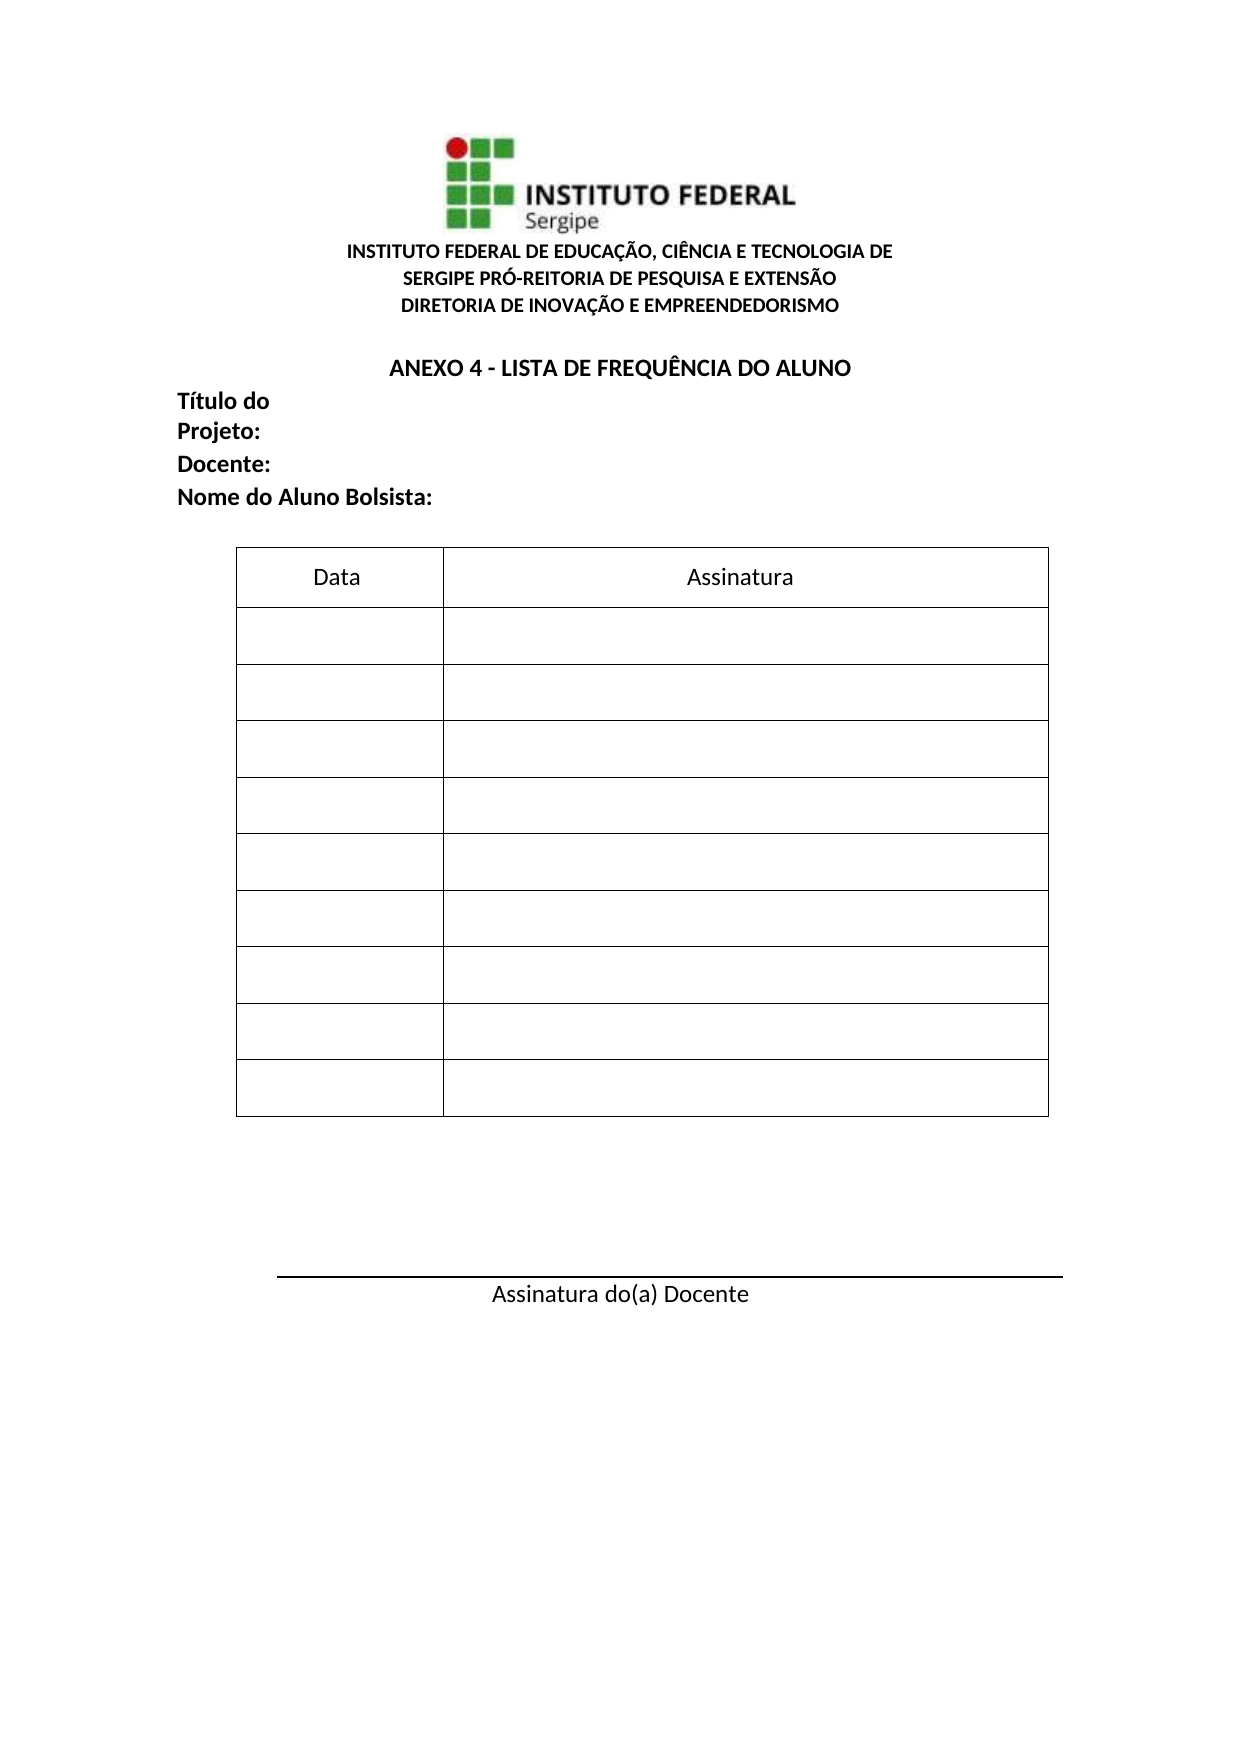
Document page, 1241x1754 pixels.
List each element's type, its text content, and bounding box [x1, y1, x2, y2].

text Assinatura do(a) Docente [152, 1272, 1089, 1309]
table_cell [444, 608, 1048, 664]
table_cell [237, 891, 443, 946]
table_cell [237, 947, 443, 1003]
table_cell [237, 608, 443, 664]
text Nome do Aluno Bolsista: [177, 481, 1165, 512]
picture [442, 133, 799, 235]
text DIRETORIA DE INOVAÇÃO E EMPREENDEDORISMO [152, 292, 1088, 318]
table_cell [444, 1004, 1048, 1059]
table_cell [237, 834, 443, 890]
table_cell [444, 1060, 1048, 1116]
table_cell [444, 947, 1048, 1003]
table_cell [444, 721, 1048, 777]
subtitle Docente: [177, 448, 359, 479]
table_header Assinatura [444, 548, 1048, 607]
subtitle ANEXO 4 - LISTA DE FREQUÊNCIA DO ALUNO [152, 352, 1088, 383]
table_cell [444, 834, 1048, 890]
table_cell [237, 778, 443, 833]
table_cell [237, 1004, 443, 1059]
table_cell [237, 1060, 443, 1116]
table_cell [444, 665, 1048, 720]
table_cell [444, 778, 1048, 833]
table_header Data [237, 548, 443, 607]
text Título do Projeto: [177, 385, 359, 446]
table_cell [444, 891, 1048, 946]
table_cell [237, 665, 443, 720]
table_cell [237, 721, 443, 777]
text INSTITUTO FEDERAL DE EDUCAÇÃO, CIÊNCIA E TECNOLOGIA DE SERGIPE PRÓ-REITORIA DE PESQUISA E EXTENSÃO [308, 238, 931, 291]
